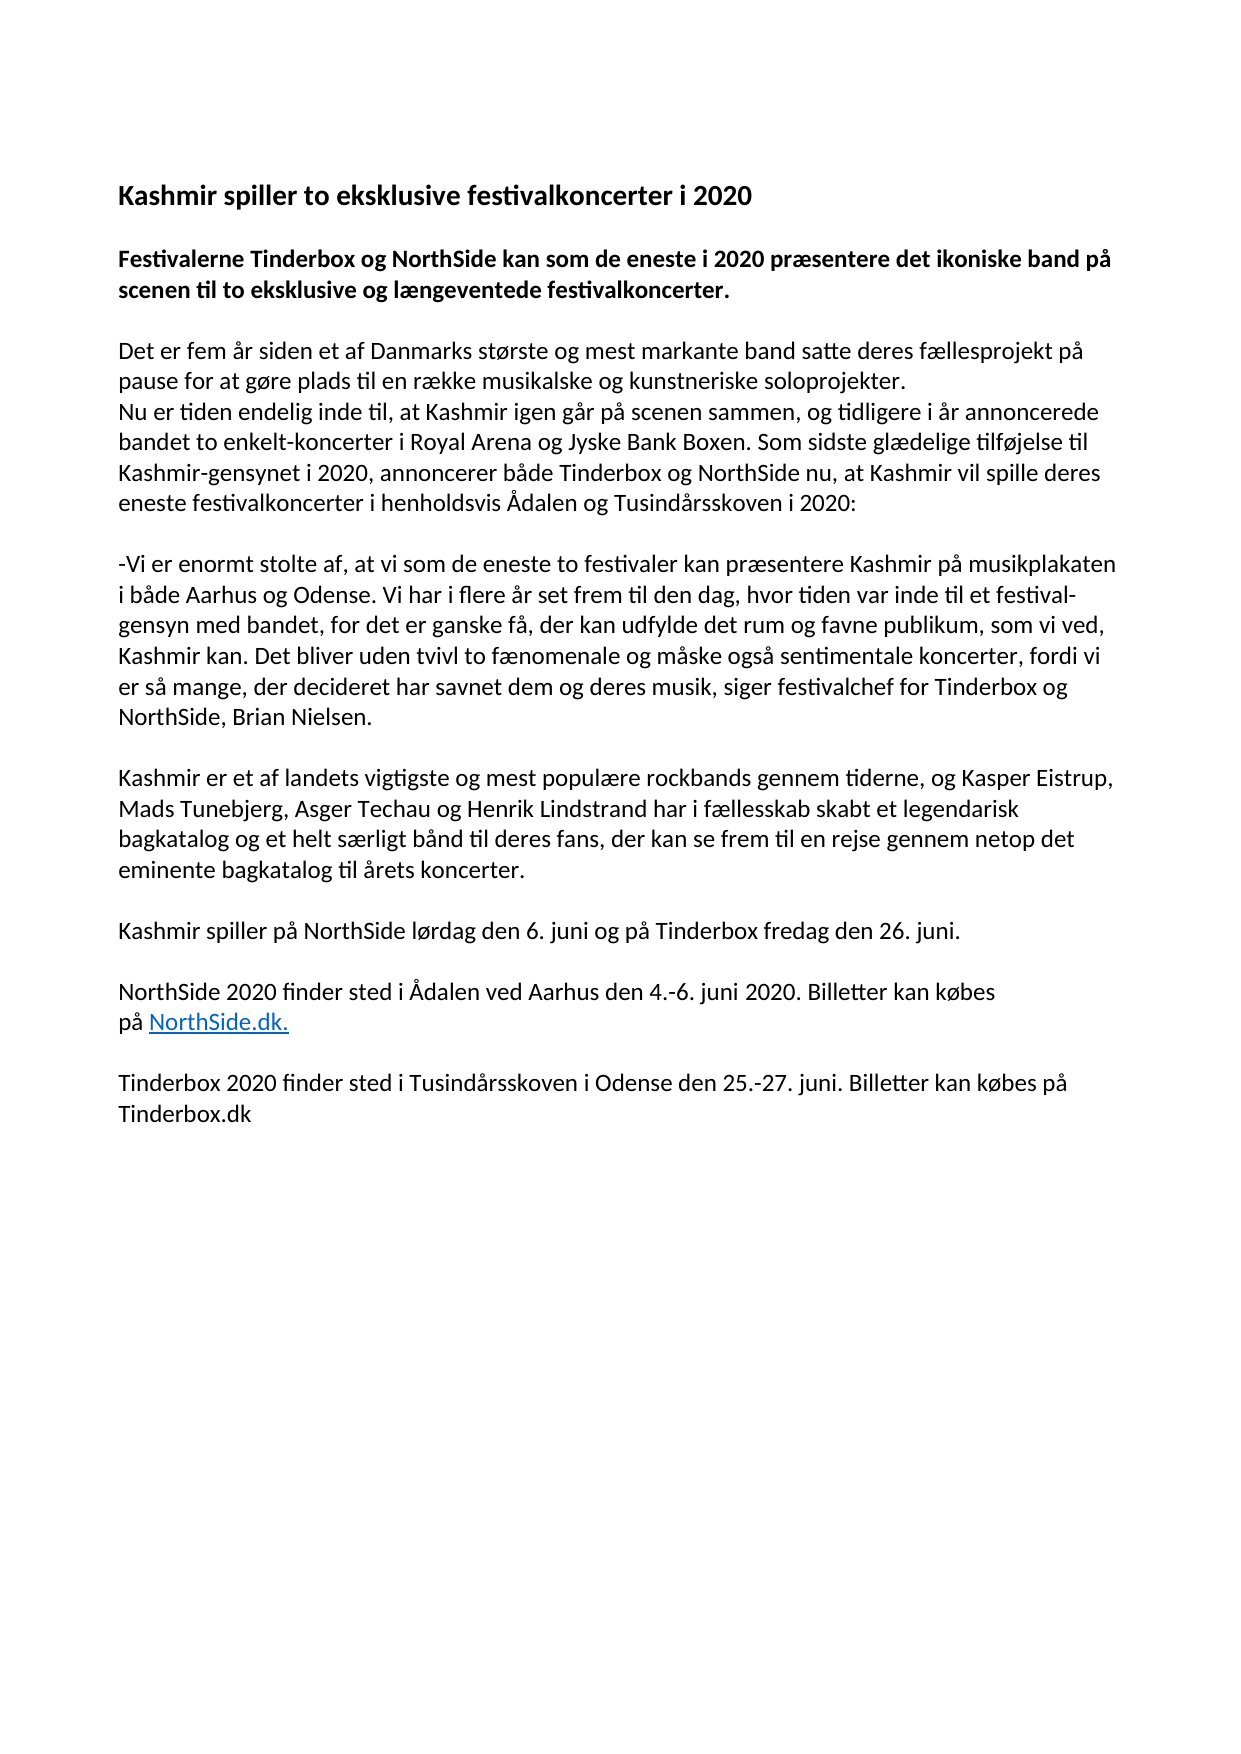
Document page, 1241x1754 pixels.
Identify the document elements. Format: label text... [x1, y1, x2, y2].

text Det er fem år siden et af Danmarks største og mest markante band satte deres fællesprojekt på pause for at gøre plads til en række musikalske og kunstneriske soloprojekter. [118, 335, 1122, 396]
text Nu er tiden endelig inde til, at Kashmir igen går på scenen sammen, og tidligere i år annoncerede bandet to enkelt-koncerter i Royal Arena og Jyske Bank Boxen. Som sidste glædelige tilføjelse til Kashmir-gensynet i 2020, annoncerer både Tinderbox og NorthSide nu, at Kashmir vil spille deres eneste festivalkoncerter i henholdsvis Ådalen og Tusindårsskoven i 2020: [118, 396, 1122, 548]
text NorthSide 2020 finder sted i Ådalen ved Aarhus den 4.-6. juni 2020. Billetter kan købes på NorthSide.dk. [288, 976, 1122, 1037]
text Festivalerne Tinderbox og NorthSide kan som de eneste i 2020 præsentere det ikoniske band på scenen til to eksklusive og længeventede festivalkoncerter. [118, 243, 1122, 304]
text Tinderbox 2020 finder sted i Tusindårsskoven i Odense den 25.-27. juni. Billetter kan købes på Tinderbox.dk [118, 1067, 1122, 1128]
text Kashmir spiller to eksklusive festivalkoncerter i 2020 [118, 177, 1122, 213]
text -Vi er enormt stolte af, at vi som de eneste to festivaler kan præsentere Kashmir på musikplakaten i både Aarhus og Odense. Vi har i flere år set frem til den dag, hvor tiden var inde til et festival-gensyn med bandet, for det er ganske få, der kan udfylde det rum og favne publikum, som vi ved, Kashmir kan. Det bliver uden tvivl to fænomenale og måske også sentimentale koncerter, fordi vi er så mange, der decideret har savnet dem og deres musik, siger festivalchef for Tinderbox og NorthSide, Brian Nielsen. [118, 548, 1122, 732]
text Kashmir spiller på NorthSide lørdag den 6. juni og på Tinderbox fredag den 26. juni. [118, 915, 1122, 945]
text Kashmir er et af landets vigtigste og mest populære rockbands gennem tiderne, og Kasper Eistrup, Mads Tunebjerg, Asger Techau og Henrik Lindstrand har i fællesskab skabt et legendarisk bagkatalog og et helt særligt bånd til deres fans, der kan se frem til en rejse gennem netop det eminente bagkatalog til årets koncerter. [118, 762, 1122, 884]
